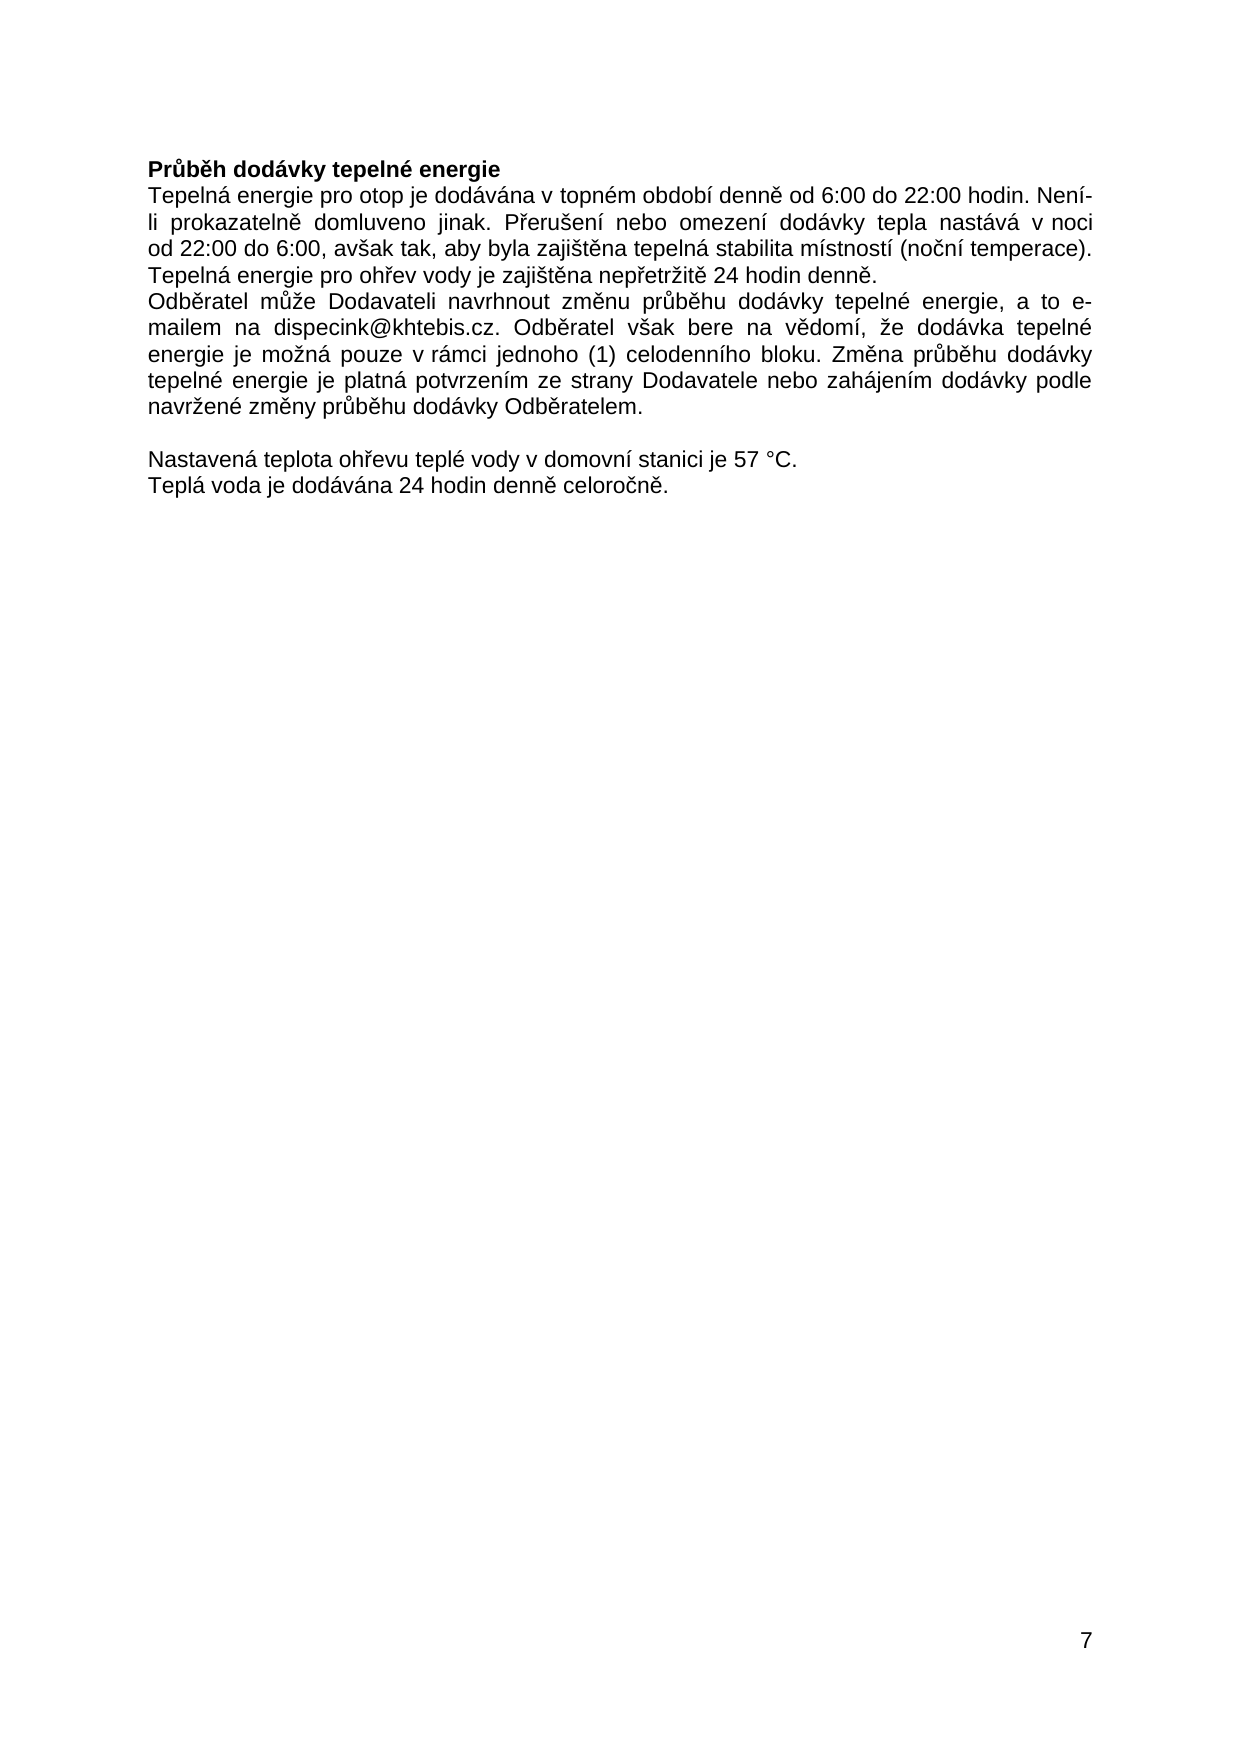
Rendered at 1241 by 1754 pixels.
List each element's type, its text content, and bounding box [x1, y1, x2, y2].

text Teplá voda je dodávána 24 hodin denně celoročně. [148, 472, 1092, 499]
text Odběratel může Dodavateli navrhnout změnu průběhu dodávky tepelné energie, a to e-mailem na dispecink@khtebis.cz. Odběratel však bere na vědomí, že dodávka tepelné energie je možná pouze v rámci jednoho (1) celodenního bloku. Změna průběhu dodávky tepelné energie je platná potvrzením ze strany Dodavatele nebo zahájením dodávky podle navržené změny průběhu dodávky Odběratelem. [148, 288, 1093, 420]
text Tepelná energie pro otop je dodávána v topném období denně od 6:00 do 22:00 hodin. Není-li prokazatelně domluveno jinak. Přerušení nebo omezení dodávky tepla nastává v noci od 22:00 do 6:00, avšak tak, aby byla zajištěna tepelná stabilita místností (noční temperace). Tepelná energie pro ohřev vody je zajištěna nepřetržitě 24 hodin denně. [148, 182, 1093, 288]
text Průběh dodávky tepelné energie [148, 156, 1093, 182]
text Nastavená teplota ohřevu teplé vody v domovní stanici je 57 °C. [148, 446, 1092, 472]
